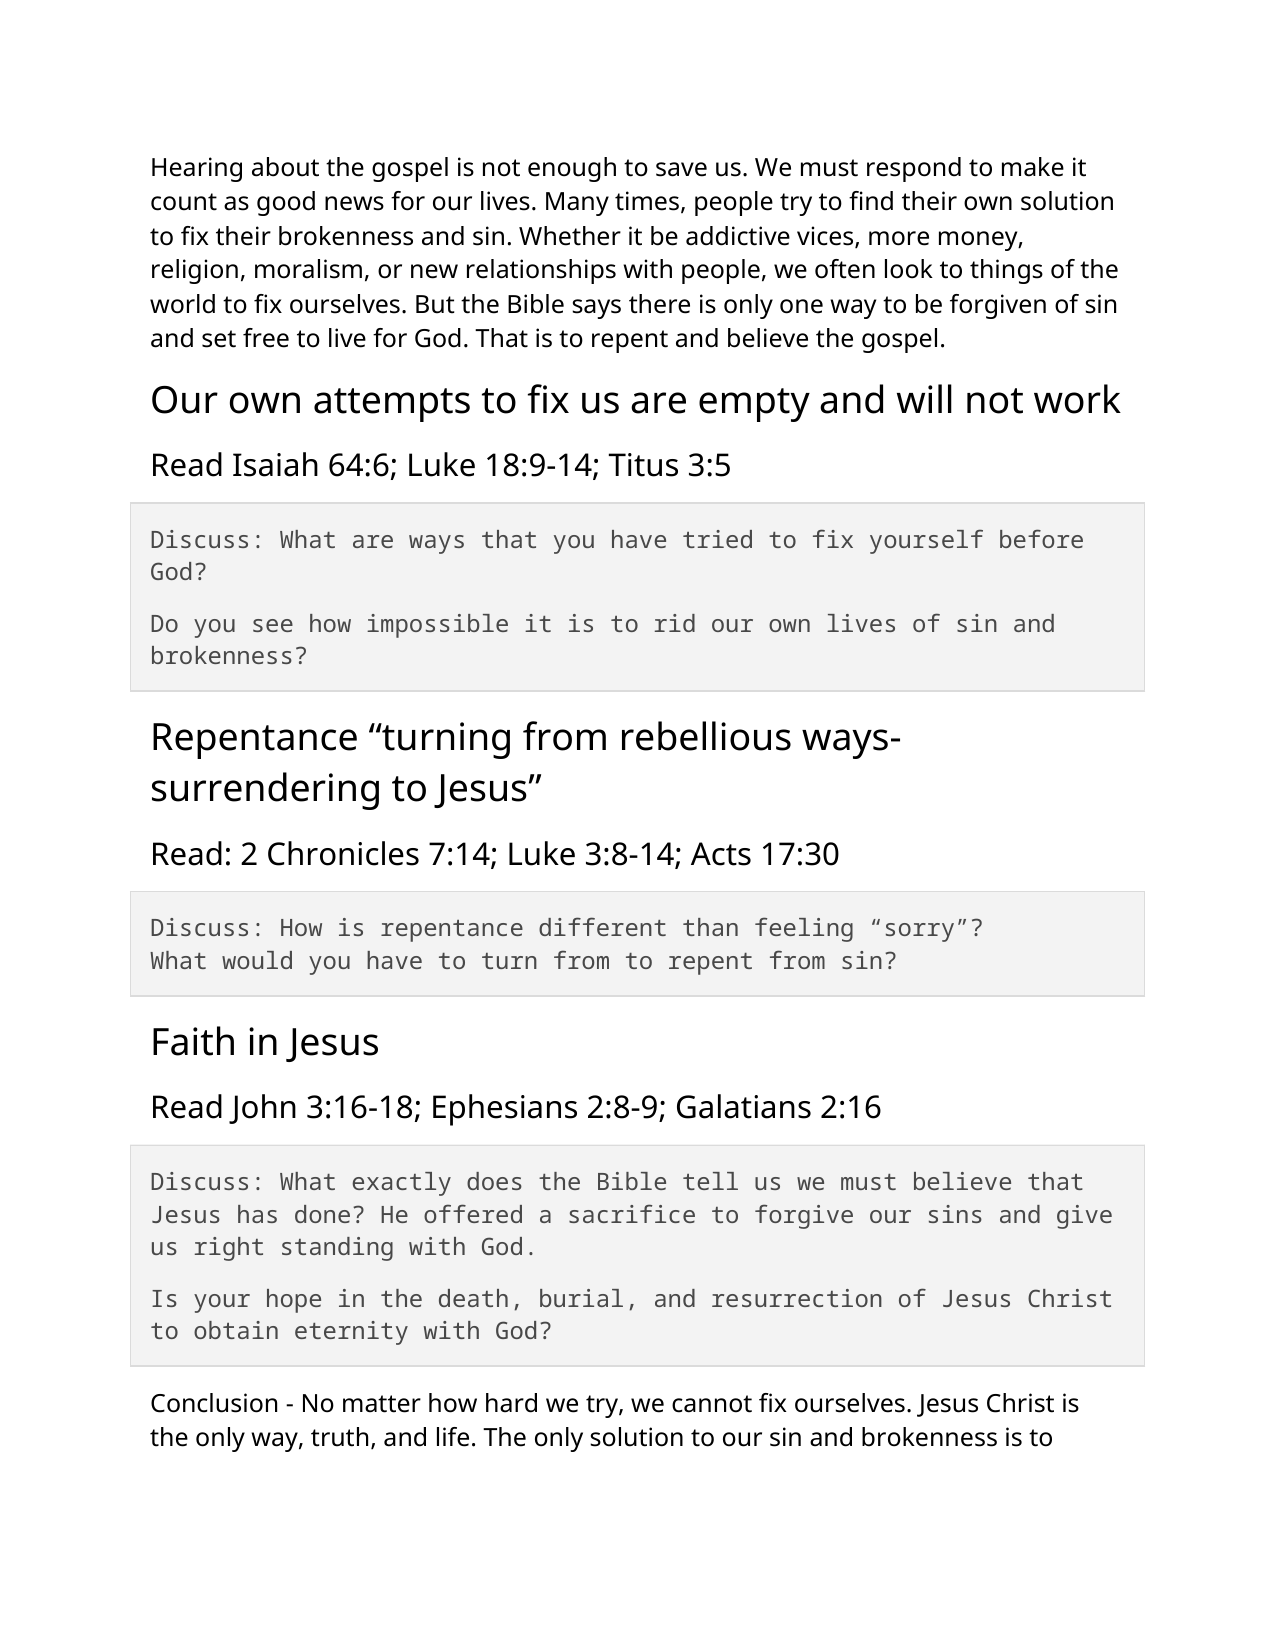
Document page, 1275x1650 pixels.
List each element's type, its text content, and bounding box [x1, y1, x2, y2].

text Read Isaiah 64:6; Luke 18:9-14; Titus 3:5 [150, 443, 1125, 486]
text Repentance “turning from rebellious ways-surrendering to Jesus” [150, 711, 1125, 813]
text Discuss: What are ways that you have tried to fix yourself before God? [131, 504, 1144, 586]
text Is your hope in the death, burial, and resurrection of Jesus Christ to obtain eternity with God? [131, 1261, 1144, 1365]
text Discuss: What exactly does the Bible tell us we must believe that Jesus has done? He offered a sacrifice to forgive our sins and give us right standing with God. [131, 1146, 1144, 1261]
text Our own attempts to fix us are empty and will not work [150, 373, 1125, 424]
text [150, 1386, 1125, 1454]
text Hearing about the gospel is not enough to save us. We must respond to make it count as good news for our lives. Many times, people try to find their own solution to fix their brokenness and sin. Whether it be addictive vices, more money, religion, moralism, or new relationships with people, we often look to things of the world to fix ourselves. But the Bible says there is only one way to be forgiven of sin and set free to live for God. That is to repent and believe the gospel. [150, 150, 1125, 354]
text Do you see how impossible it is to rid our own lives of sin and brokenness? [131, 586, 1144, 690]
text Read John 3:16-18; Ephesians 2:8-9; Galatians 2:16 [150, 1085, 1125, 1128]
text Read: 2 Chronicles 7:14; Luke 3:8-14; Acts 17:30 [150, 832, 1125, 874]
text Discuss: How is repentance different than feeling “sorry”? What would you have to turn from to repent from sin? [131, 892, 1144, 995]
text Faith in Jesus [150, 1015, 1125, 1066]
